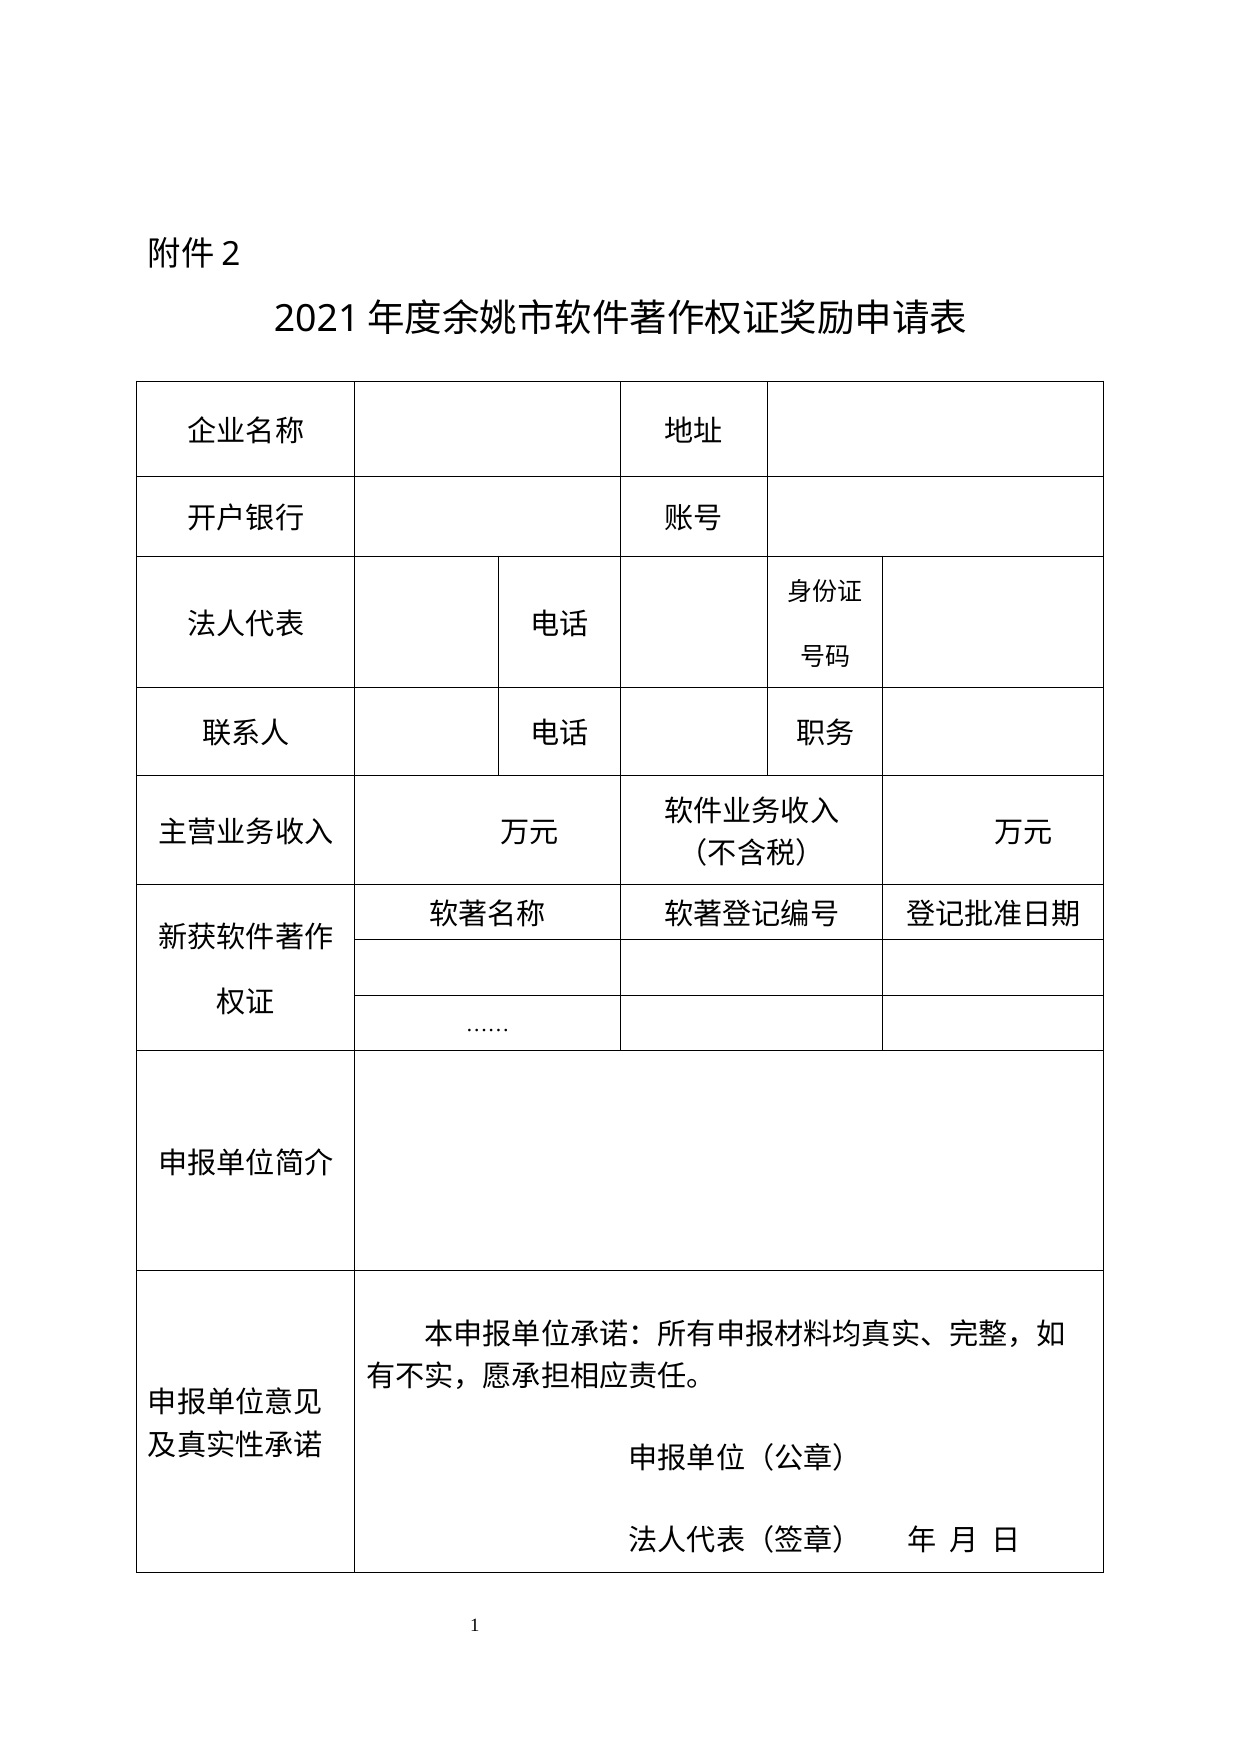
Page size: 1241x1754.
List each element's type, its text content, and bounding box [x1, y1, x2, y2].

table_cell 开户银行 [137, 477, 354, 556]
table_cell [621, 557, 767, 687]
table_cell 万元 [883, 776, 1103, 884]
table_cell 职务 [768, 688, 882, 774]
table_cell 电话 [499, 688, 620, 774]
table_cell 登记批准日期 [883, 885, 1103, 939]
table_cell 万元 [355, 776, 620, 884]
table_cell 软著登记编号 [621, 885, 882, 939]
table_cell [355, 688, 498, 774]
table_cell [621, 940, 882, 995]
table_cell 软件业务收入 （不含税） [621, 776, 882, 884]
table_cell 身份证号码 [768, 557, 882, 687]
table_header 企业名称 [137, 382, 354, 476]
table_cell …… [355, 996, 620, 1050]
table_cell [883, 557, 1103, 687]
text 附件2 [148, 218, 1104, 283]
table_cell [621, 996, 882, 1050]
text 2021年度余姚市软件著作权证奖励申请表 [148, 283, 1092, 348]
table_cell 主营业务收入 [137, 776, 354, 884]
table_cell [355, 477, 620, 556]
table_cell 软著名称 [355, 885, 620, 939]
table_cell 账号 [621, 477, 767, 556]
table_cell 申报单位意见及真实性承诺 [137, 1271, 354, 1572]
table_cell 联系人 [137, 688, 354, 774]
table_header [355, 382, 620, 476]
table_cell [883, 996, 1103, 1050]
table_cell [883, 940, 1103, 995]
table_cell [883, 688, 1103, 774]
table_cell 本申报单位承诺：所有申报材料均真实、完整，如有不实，愿承担相应责任。 申报单位（公章） 法人代表（签章） 年 月 日 [355, 1271, 1103, 1572]
table_cell 电话 [499, 557, 620, 687]
table_cell 新获软件著作权证 [137, 885, 354, 1050]
table_cell [355, 557, 498, 687]
table_header 地址 [621, 382, 767, 476]
table_cell [355, 940, 620, 995]
table_cell 申报单位简介 [137, 1051, 354, 1269]
table_cell [768, 477, 1103, 556]
table_cell [355, 1051, 1103, 1269]
table_header [768, 382, 1103, 476]
table_cell [621, 688, 767, 774]
table_cell 法人代表 [137, 557, 354, 687]
